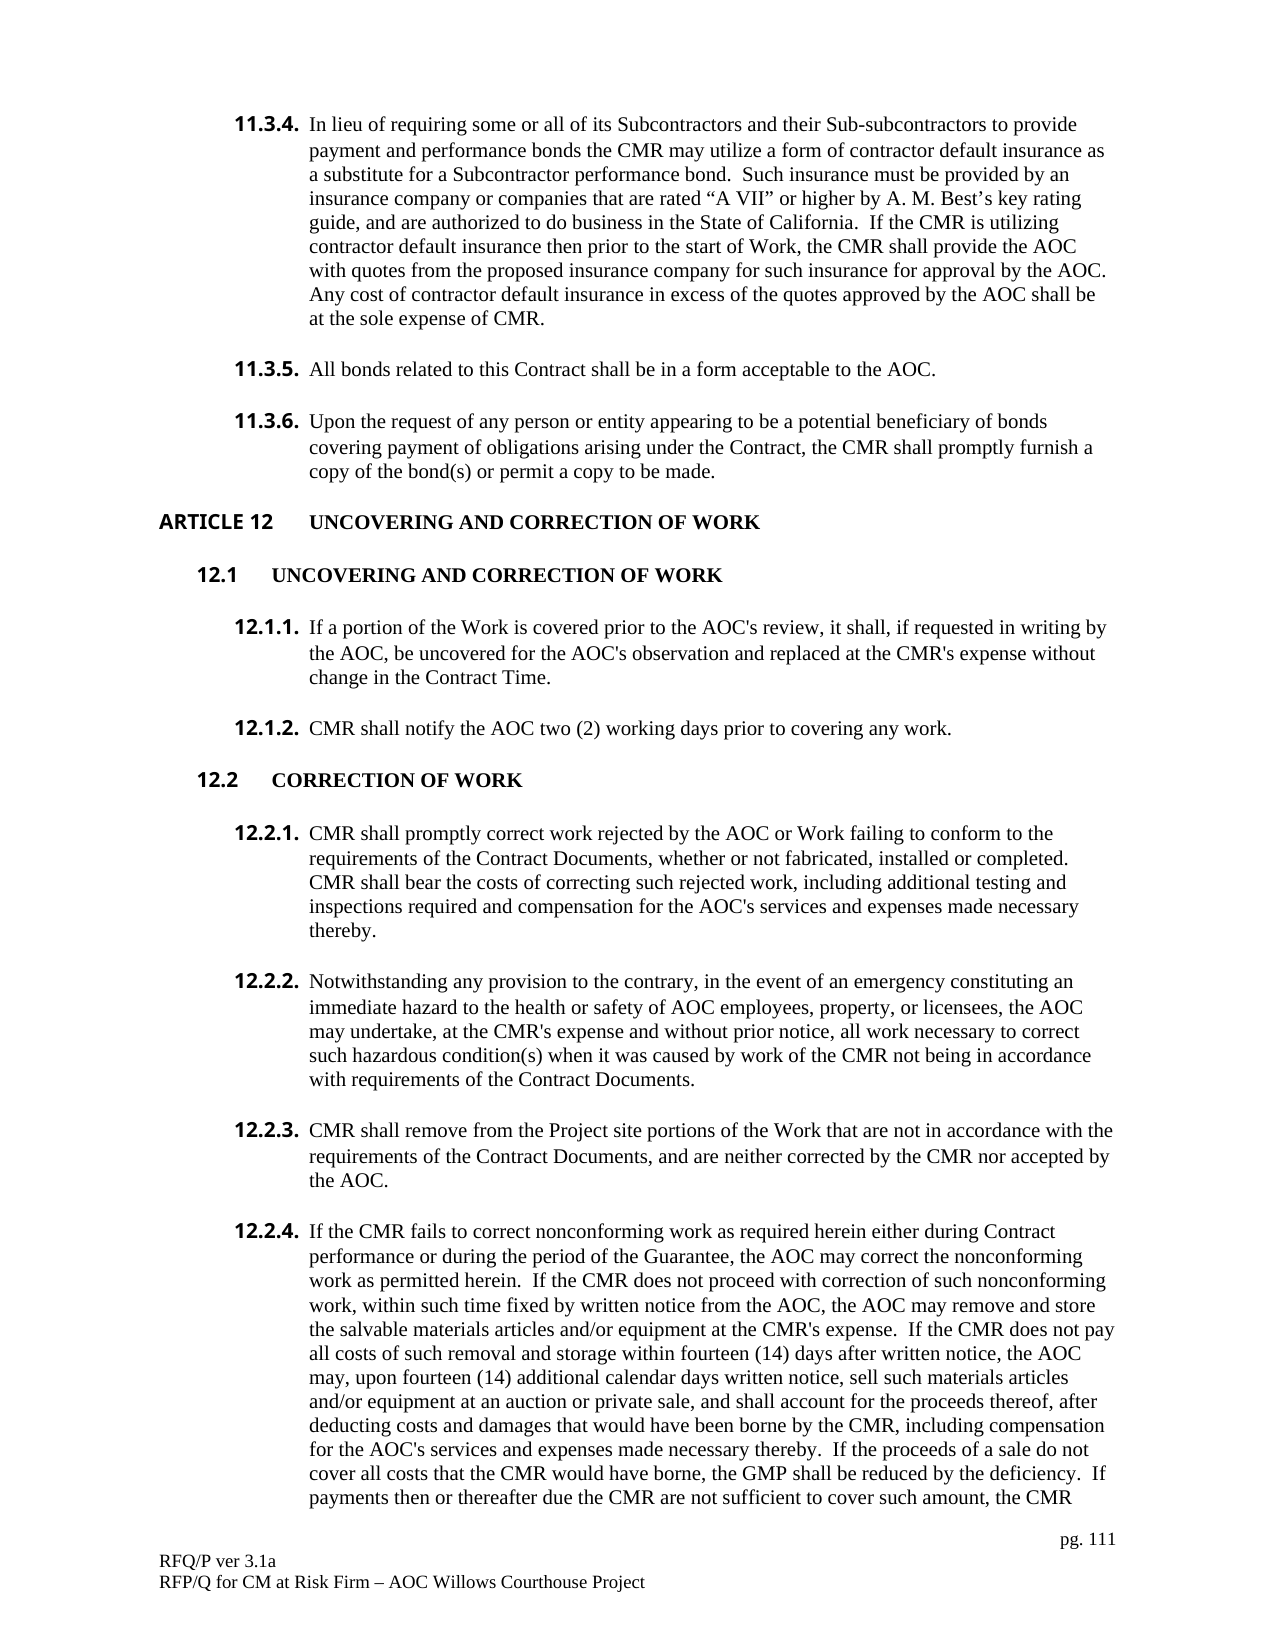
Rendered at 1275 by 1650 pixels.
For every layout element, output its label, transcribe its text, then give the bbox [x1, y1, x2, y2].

list In lieu of requiring some or all of its Subcontractors and their Sub-subcontractors to provide payment and performance bonds the CMR may utilize a form of contractor default insurance as a substitute for a Subcontractor performance bond. Such insurance must be provided by an insurance company or companies that are rated “A VII” or higher by A. M. Best’s key rating guide, and are authorized to do business in the State of California. If the CMR is utilizing contractor default insurance then prior to the start of Work, the CMR shall provide the AOC with quotes from the proposed insurance company for such insurance for approval by the AOC. Any cost of contractor default insurance in excess of the quotes approved by the AOC shall be at the sole expense of CMR. [234, 109, 1116, 330]
list Upon the request of any person or entity appearing to be a potential beneficiary of bonds covering payment of obligations arising under the Contract, the CMR shall promptly furnish a copy of the bond(s) or permit a copy to be made. [234, 407, 1116, 483]
list CORRECTION OF WORK [196, 765, 1116, 794]
list UNCOVERING AND CORRECTION OF WORK [196, 560, 1116, 588]
list CMR shall notify the AOC two (2) working days prior to covering any work. [234, 713, 1116, 741]
list CMR shall promptly correct work rejected by the AOC or Work failing to conform to the requirements of the Contract Documents, whether or not fabricated, installed or completed. CMR shall bear the costs of correcting such rejected work, including additional testing and inspections required and compensation for the AOC's services and expenses made necessary thereby. [234, 818, 1116, 942]
list Notwithstanding any provision to the contrary, in the event of an emergency constituting an immediate hazard to the health or safety of AOC employees, property, or licensees, the AOC may undertake, at the CMR's expense and without prior notice, all work necessary to correct such hazardous condition(s) when it was caused by work of the CMR not being in accordance with requirements of the Contract Documents. [234, 967, 1116, 1091]
list All bonds related to this Contract shall be in a form acceptable to the AOC. [234, 354, 1116, 382]
list CMR shall remove from the Project site portions of the Work that are not in accordance with the requirements of the Contract Documents, and are neither corrected by the CMR nor accepted by the AOC. [234, 1115, 1116, 1192]
list If a portion of the Work is covered prior to the AOC's review, it shall, if requested in writing by the AOC, be uncovered for the AOC's observation and replaced at the CMR's expense without change in the Contract Time. [234, 612, 1116, 689]
list UNCOVERING AND CORRECTION OF WORK [159, 507, 1116, 536]
